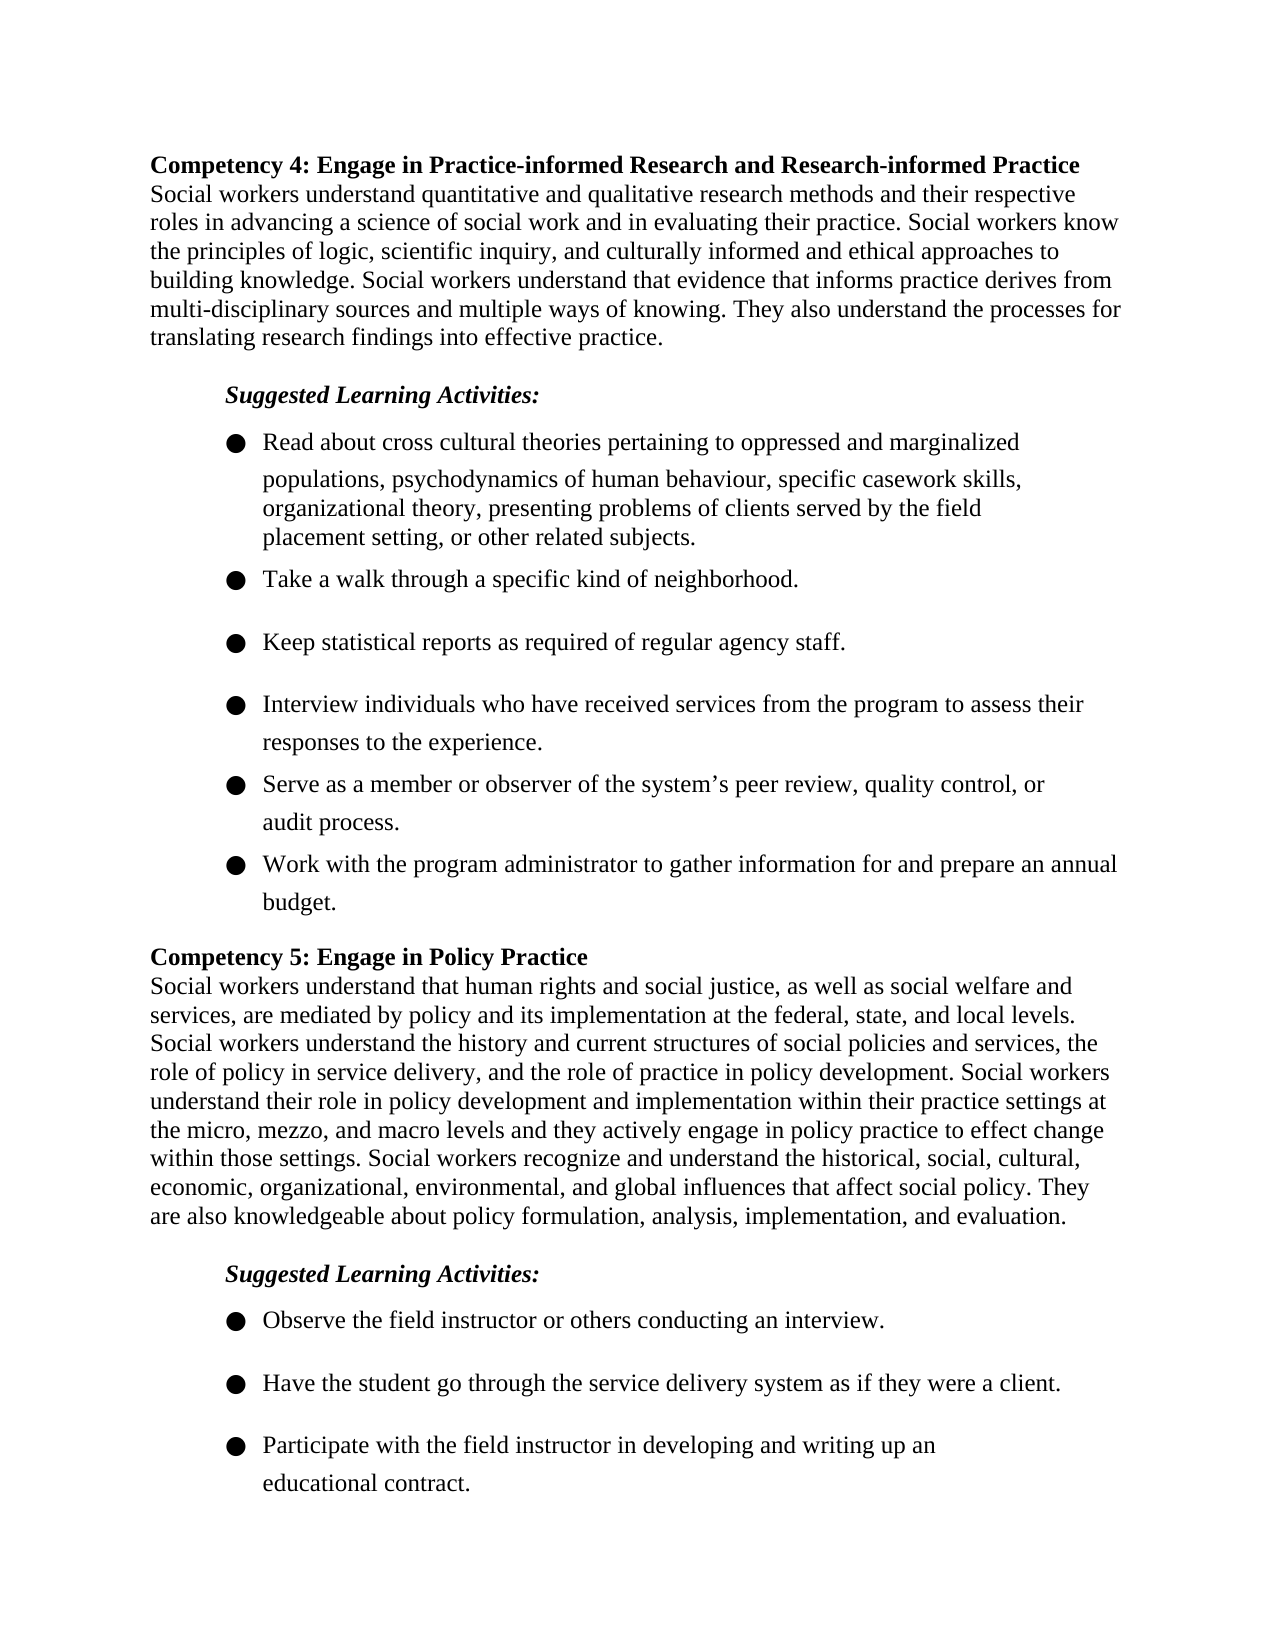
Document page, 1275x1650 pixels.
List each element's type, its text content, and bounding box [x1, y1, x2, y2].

list Read about cross cultural theories pertaining to oppressed and marginalized populations, psychodynamics of human behaviour, specific casework skills, organizational theory, presenting problems of clients served by the field placement setting, or other related subjects. [225, 413, 1091, 550]
list Observe the field instructor or others conducting an interview. [225, 1292, 1142, 1343]
list Participate with the field instructor in developing and writing up an educational contract. [225, 1417, 1057, 1497]
text Competency 4: Engage in Practice-informed Research and Research-informed Practice Social workers understand quantitative and qualitative research methods and their respective roles in advancing a science of social work and in evaluating their practice. Social workers know the principles of logic, scientific inquiry, and culturally informed and ethical approaches to building knowledge. Social workers understand that evidence that informs practice derives from multi-disciplinary sources and multiple ways of knowing. They also understand the processes for translating research findings into effective practice. [150, 150, 1121, 351]
list Work with the program administrator to gather information for and prepare an annual budget. [225, 836, 1118, 916]
subtitle Suggested Learning Activities: [225, 1259, 1142, 1287]
list Keep statistical reports as required of regular agency staff. [225, 613, 1142, 664]
list Interview individuals who have received services from the program to assess their responses to the experience. [225, 675, 1084, 755]
list Serve as a member or observer of the system’s peer review, quality control, or audit process. [225, 756, 1101, 836]
subtitle Suggested Learning Activities: [225, 380, 1142, 409]
list Have the student go through the service delivery system as if they were a client. [225, 1354, 1142, 1405]
list Take a walk through a specific kind of neighborhood. [225, 550, 1142, 602]
text Social workers understand that human rights and social justice, as well as social welfare and services, are mediated by policy and its implementation at the federal, state, and local levels. Social workers understand the history and current structures of social policies and services, the role of policy in service delivery, and the role of practice in policy development. Social workers understand their role in policy development and implementation within their practice settings at the micro, mezzo, and macro levels and they actively engage in policy practice to effect change within those settings. Social workers recognize and understand the historical, social, cultural, economic, organizational, environmental, and global influences that affect social policy. They are also knowledgeable about policy formulation, analysis, implementation, and evaluation. [150, 971, 1116, 1230]
subtitle Competency 5: Engage in Policy Practice [150, 942, 1142, 971]
